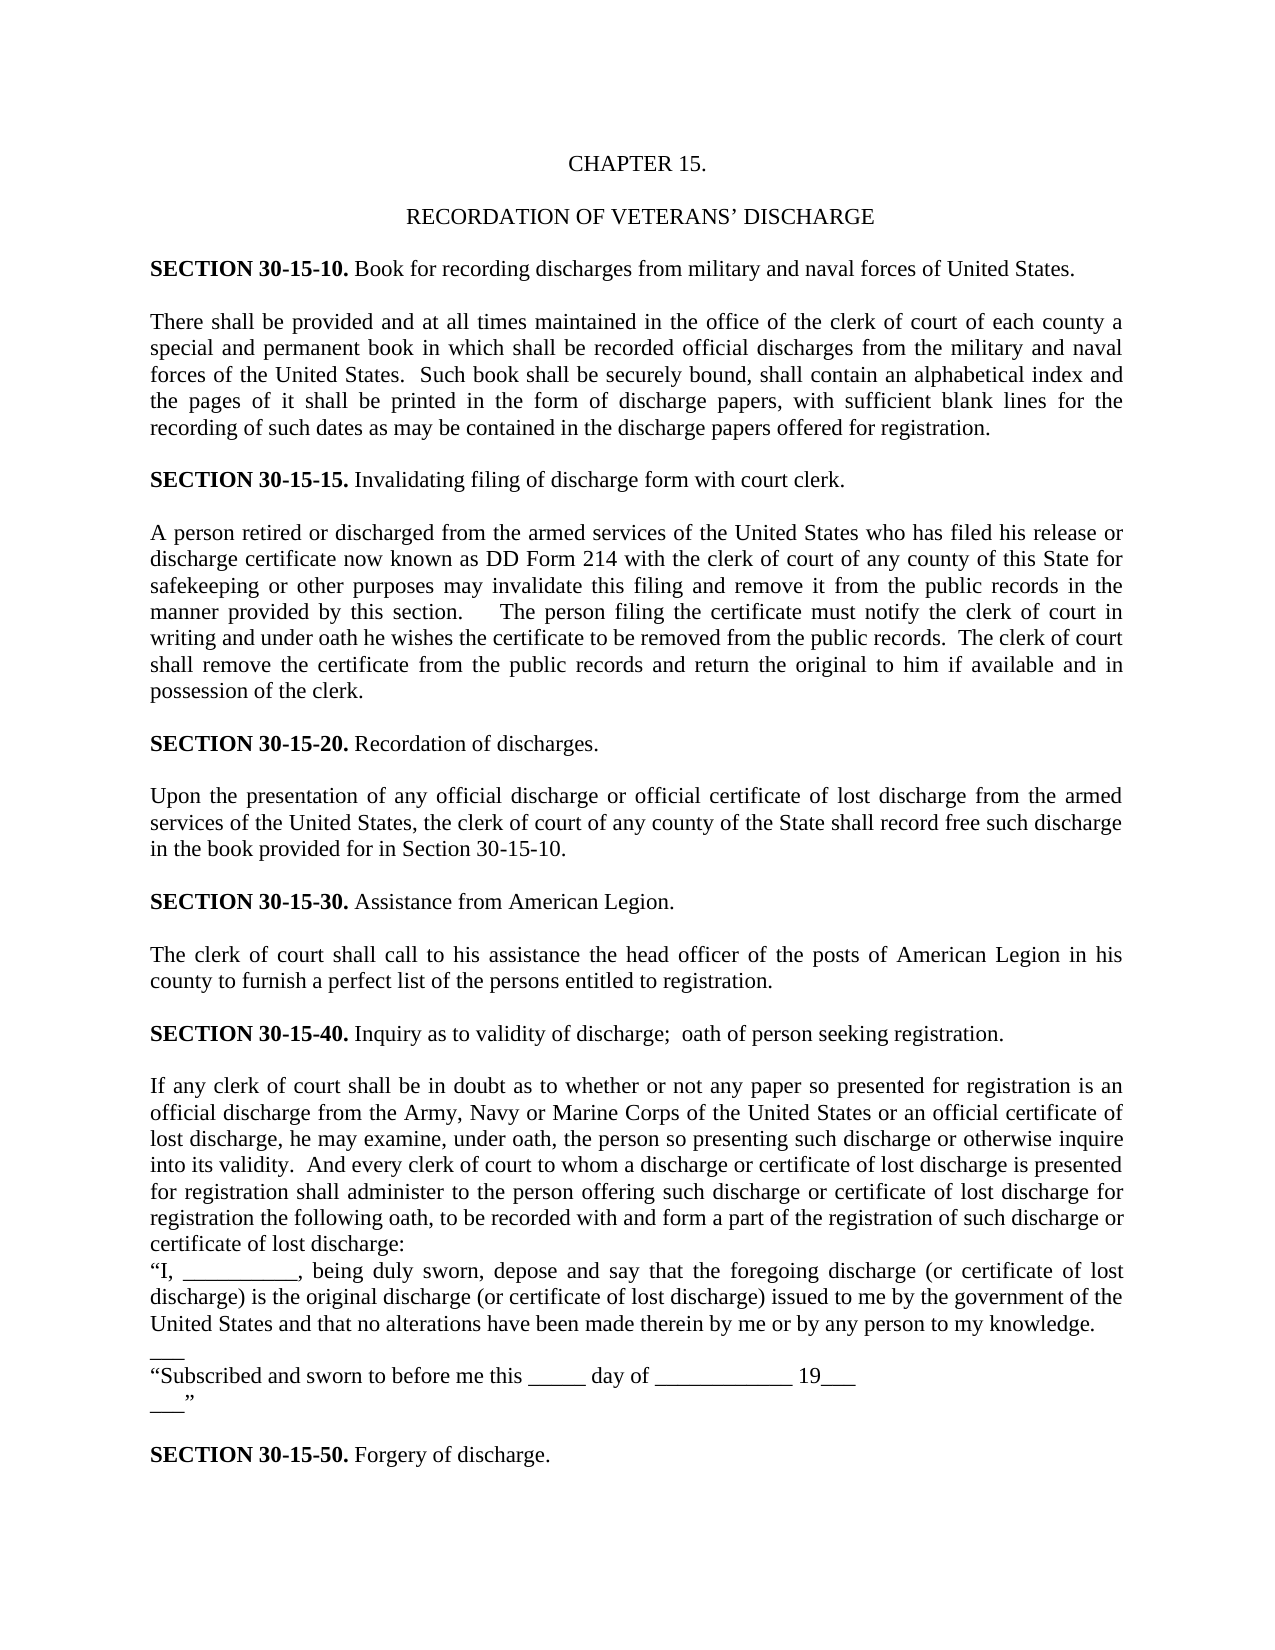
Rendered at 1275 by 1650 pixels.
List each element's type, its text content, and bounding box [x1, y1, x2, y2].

text A person retired or discharged from the armed services of the United States who has filed his release or discharge certificate now known as DD Form 214 with the clerk of court of any county of this State for safekeeping or other purposes may invalidate this filing and remove it from the public records in the manner provided by this section. The person filing the certificate must notify the clerk of court in writing and under oath he wishes the certificate to be removed from the public records. The clerk of court shall remove the certificate from the public records and return the original to him if available and in possession of the clerk. [150, 519, 1125, 703]
text Upon the presentation of any official discharge or official certificate of lost discharge from the armed services of the United States, the clerk of court of any county of the State shall record free such discharge in the book provided for in Section 30-15-10. [150, 782, 1125, 862]
text If any clerk of court shall be in doubt as to whether or not any paper so presented for registration is an official discharge from the Army, Navy or Marine Corps of the United States or an official certificate of lost discharge, he may examine, under oath, the person so presenting such discharge or otherwise inquire into its validity. And every clerk of court to whom a discharge or certificate of lost discharge is presented for registration shall administer to the person offering such discharge or certificate of lost discharge for registration the following oath, to be recorded with and form a part of the registration of such discharge or certificate of lost discharge: [150, 1072, 1125, 1257]
text CHAPTER 15. [150, 150, 1125, 176]
text SECTION 30-15-50. Forgery of discharge. [150, 1441, 1125, 1468]
text ___ [150, 1336, 1125, 1362]
text RECORDATION OF VETERANS’ DISCHARGE [150, 203, 1125, 229]
text There shall be provided and at all times maintained in the office of the clerk of court of each county a special and permanent book in which shall be recorded official discharges from the military and naval forces of the United States. Such book shall be securely bound, shall contain an alphabetical index and the pages of it shall be printed in the form of discharge papers, with sufficient blank lines for the recording of such dates as may be contained in the discharge papers offered for registration. [150, 308, 1125, 440]
text “I, __________, being duly sworn, depose and say that the foregoing discharge (or certificate of lost discharge) is the original discharge (or certificate of lost discharge) issued to me by the government of the United States and that no alterations have been made therein by me or by any person to my knowledge. [150, 1257, 1125, 1336]
text SECTION 30-15-40. Inquiry as to validity of discharge; oath of person seeking registration. [150, 1020, 1125, 1046]
text SECTION 30-15-30. Assistance from American Legion. [150, 888, 1125, 914]
text SECTION 30-15-20. Recordation of discharges. [150, 730, 1125, 756]
text SECTION 30-15-15. Invalidating filing of discharge form with court clerk. [150, 466, 1125, 493]
text The clerk of court shall call to his assistance the head officer of the posts of American Legion in his county to furnish a perfect list of the persons entitled to registration. [150, 941, 1125, 993]
text SECTION 30-15-10. Book for recording discharges from military and naval forces of United States. [150, 255, 1125, 282]
text “Subscribed and sworn to before me this _____ day of ____________ 19___ [150, 1362, 1125, 1389]
text ___” [150, 1389, 1125, 1415]
